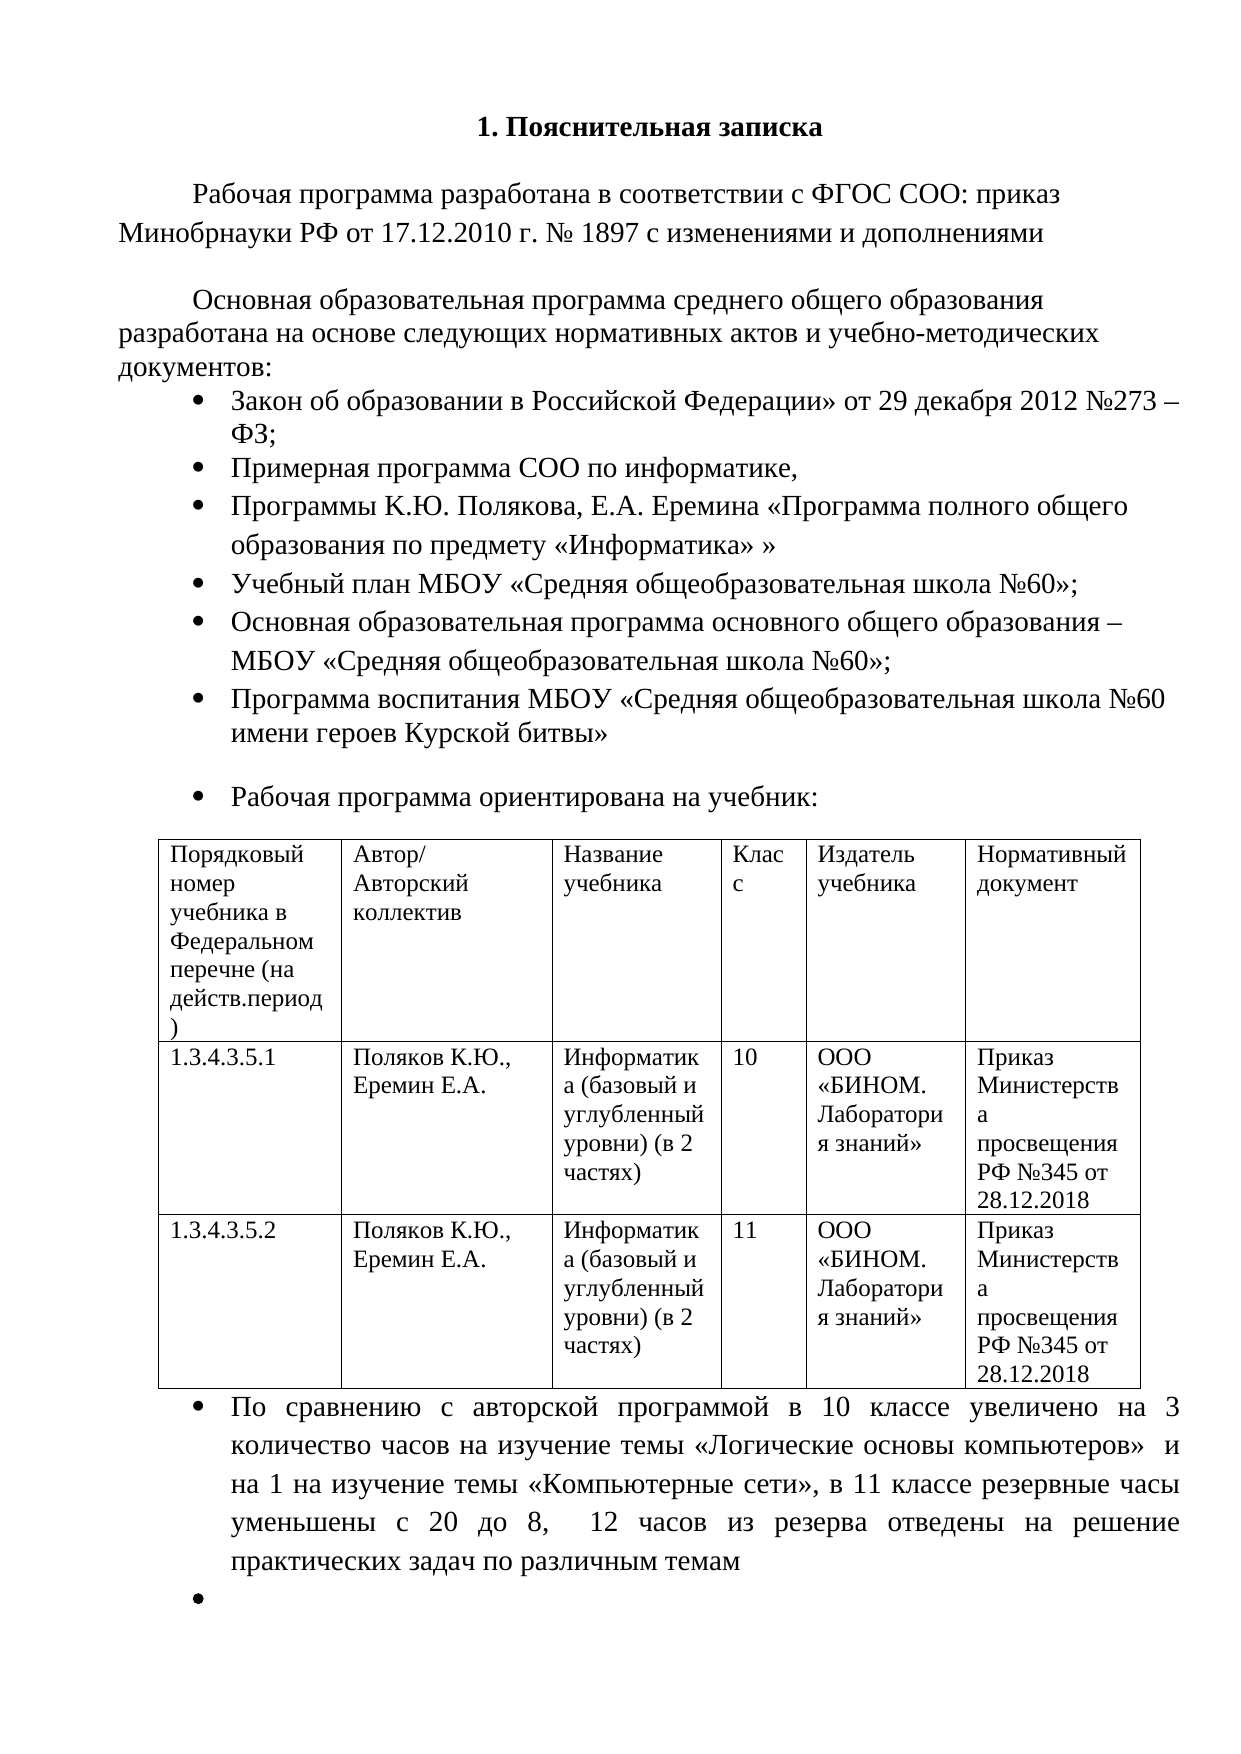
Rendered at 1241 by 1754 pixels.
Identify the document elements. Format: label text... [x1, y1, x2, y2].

table_cell Информатика (базовый и углубленный уровни) (в 2 частях) [553, 1042, 721, 1214]
table_header Название учебника [553, 840, 721, 1041]
list Программа воспитания МБОУ «Средняя общеобразовательная школа №60 имени героев Курской битвы» [193, 682, 1181, 749]
list Закон об образовании в Российской Федерации» от 29 декабря 2012 №273 –ФЗ; [193, 383, 1181, 450]
table_cell Приказ Министерства просвещения РФ №345 от 28.12.2018 [966, 1042, 1140, 1214]
table_cell 1.3.4.3.5.1 [159, 1042, 341, 1214]
table_cell 11 [722, 1215, 806, 1388]
list Программы K.Ю. Полякова, Е.А. Еремина «Программа полного общего образования по предмету «Информатика» » [193, 488, 1181, 561]
table_header Нормативный документ [966, 840, 1140, 1041]
table_header Издатель учебника [807, 840, 965, 1041]
list По сравнению с авторской программой в 10 классе увеличено на 3 количество часов на изучение темы «Логические основы компьютеров» и на 1 на изучение темы «Компьютерные сети», в 11 классе резервные часы уменьшены с 20 до 8, 12 часов из резерва отведены на решение практических задач по различным темам [193, 1389, 1181, 1577]
table_header Класс [722, 840, 806, 1041]
table_cell Поляков К.Ю., Еремин Е.А. [342, 1042, 552, 1214]
table_cell Поляков К.Ю., Еремин Е.А. [342, 1215, 552, 1388]
table_cell Приказ Министерства просвещения РФ №345 от 28.12.2018 [966, 1215, 1140, 1388]
list Основная образовательная программа основного общего образования – МБОУ «Средняя общеобразовательная школа №60»; [193, 604, 1181, 677]
table_cell ООО «БИНОМ. Лаборатория знаний» [807, 1215, 965, 1388]
table_cell 10 [722, 1042, 806, 1214]
list Примерная программа СОО по информатике, [193, 450, 1181, 483]
table_cell ООО «БИНОМ. Лаборатория знаний» [807, 1042, 965, 1214]
text Основная образовательная программа среднего общего образования разработана на основе следующих нормативных актов и учебно-методических документов: [118, 282, 1181, 383]
table_header Автор/Авторский коллектив [342, 840, 552, 1041]
text 1. Пояснительная записка [118, 109, 1181, 143]
table_cell 1.3.4.3.5.2 [159, 1215, 341, 1388]
text Рабочая программа разработана в соответствии с ФГОС СОО: приказ Минобрнауки РФ от 17.12.2010 г. № 1897 с изменениями и дополнениями [118, 176, 1181, 248]
list Рабочая программа ориентирована на учебник: [193, 779, 1181, 813]
table_header Порядковый номер учебника в Федеральном перечне (на действ.период) [159, 840, 341, 1041]
list Учебный план МБОУ «Средняя общеобразовательная школа №60»; [193, 566, 1181, 599]
table_cell Информатика (базовый и углубленный уровни) (в 2 частях) [553, 1215, 721, 1388]
